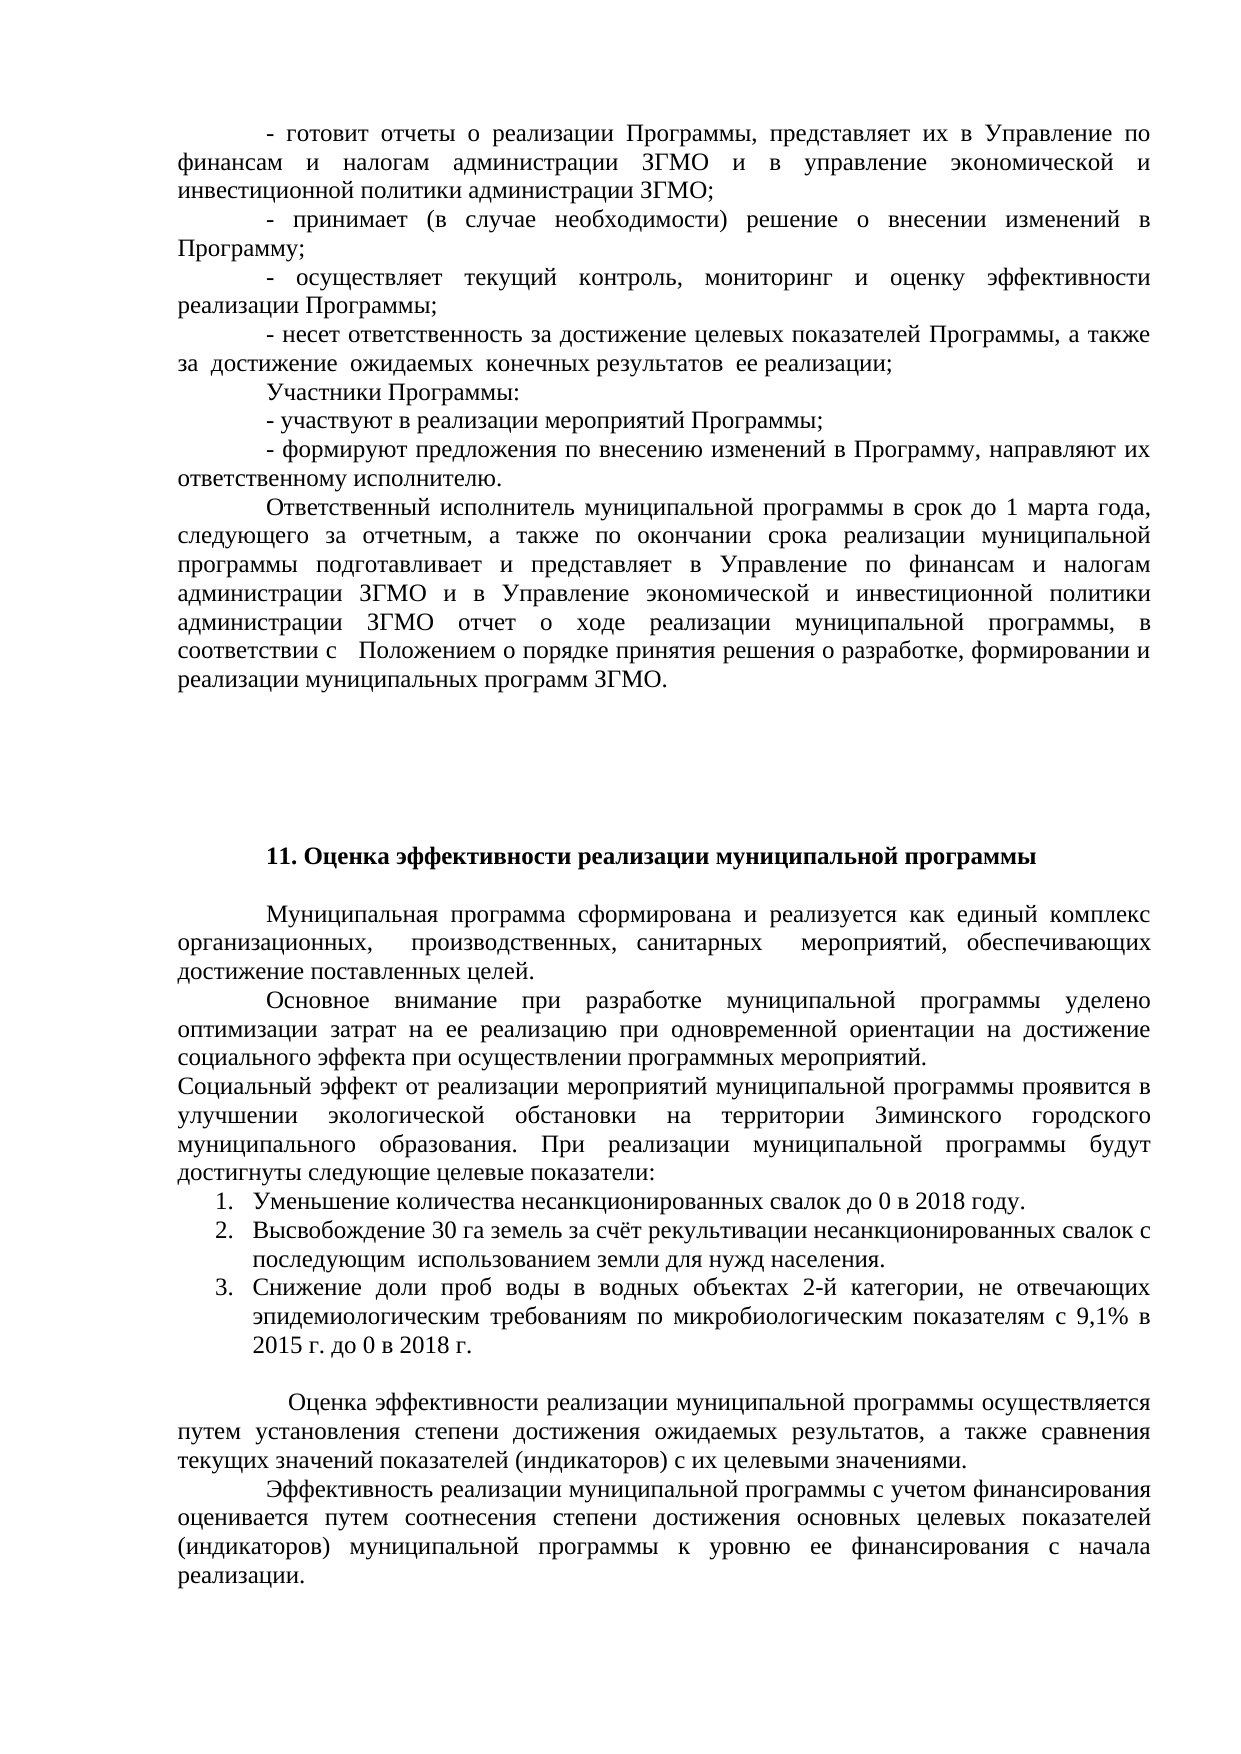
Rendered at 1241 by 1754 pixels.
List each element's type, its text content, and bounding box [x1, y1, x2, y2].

text Оценка эффективности реализации муниципальной программы осуществляется путем установления степени достижения ожидаемых результатов, а также сравнения текущих значений показателей (индикаторов) с их целевыми значениями. [177, 1387, 1152, 1474]
text - осуществляет текущий контроль, мониторинг и оценку эффективности реализации Программы; [177, 262, 1152, 319]
text - участвуют в реализации мероприятий Программы; [177, 406, 1152, 434]
text Ответственный исполнитель муниципальной программы в срок до 1 марта года, следующего за отчетным, а также по окончании срока реализации муниципальной программы подготавливает и представляет в Управление по финансам и налогам администрации ЗГМО и в Управление экономической и инвестиционной политики администрации ЗГМО отчет о ходе реализации муниципальной программы, в соответствии с Положением о порядке принятия решения о разработке, формировании и реализации муниципальных программ ЗГМО. [177, 492, 1152, 693]
text Муниципальная программа сформирована и реализуется как единый комплекс организационных, производственных, санитарных мероприятий, обеспечивающих достижение поставленных целей. [177, 899, 1152, 985]
text Социальный эффект от реализации мероприятий муниципальной программы проявится в улучшении экологической обстановки на территории Зиминского городского муниципального образования. При реализации муниципальной программы будут достигнуты следующие целевые показатели: [177, 1071, 1152, 1186]
text - несет ответственность за достижение целевых показателей Программы, а также за достижение ожидаемых конечных результатов ее реализации; [177, 319, 1152, 377]
text - принимает (в случае необходимости) решение о внесении изменений в Программу; [177, 204, 1152, 262]
list Высвобождение 30 га земель за счёт рекультивации несанкционированных свалок с последующим использованием земли для нужд населения. [215, 1215, 1152, 1272]
list Уменьшение количества несанкционированных свалок до 0 в 2018 году. [215, 1186, 1152, 1215]
text - формируют предложения по внесению изменений в Программу, направляют их ответственному исполнителю. [177, 434, 1152, 492]
text Эффективность реализации муниципальной программы с учетом финансирования оценивается путем соотнесения степени достижения основных целевых показателей (индикаторов) муниципальной программы к уровню ее финансирования с начала реализации. [177, 1474, 1152, 1589]
text Основное внимание при разработке муниципальной программы уделено оптимизации затрат на ее реализацию при одновременной ориентации на достижение социального эффекта при осуществлении программных мероприятий. [177, 985, 1152, 1071]
text 11. Оценка эффективности реализации муниципальной программы [177, 841, 1152, 870]
text - готовит отчеты о реализации Программы, представляет их в Управление по финансам и налогам администрации ЗГМО и в управление экономической и инвестиционной политики администрации ЗГМО; [177, 118, 1152, 204]
list Снижение доли проб воды в водных объектах 2-й категории, не отвечающих эпидемиологическим требованиям по микробиологическим показателям с 9,1% в 2015 г. до 0 в 2018 г. [215, 1272, 1152, 1359]
text Участники Программы: [177, 377, 1152, 406]
